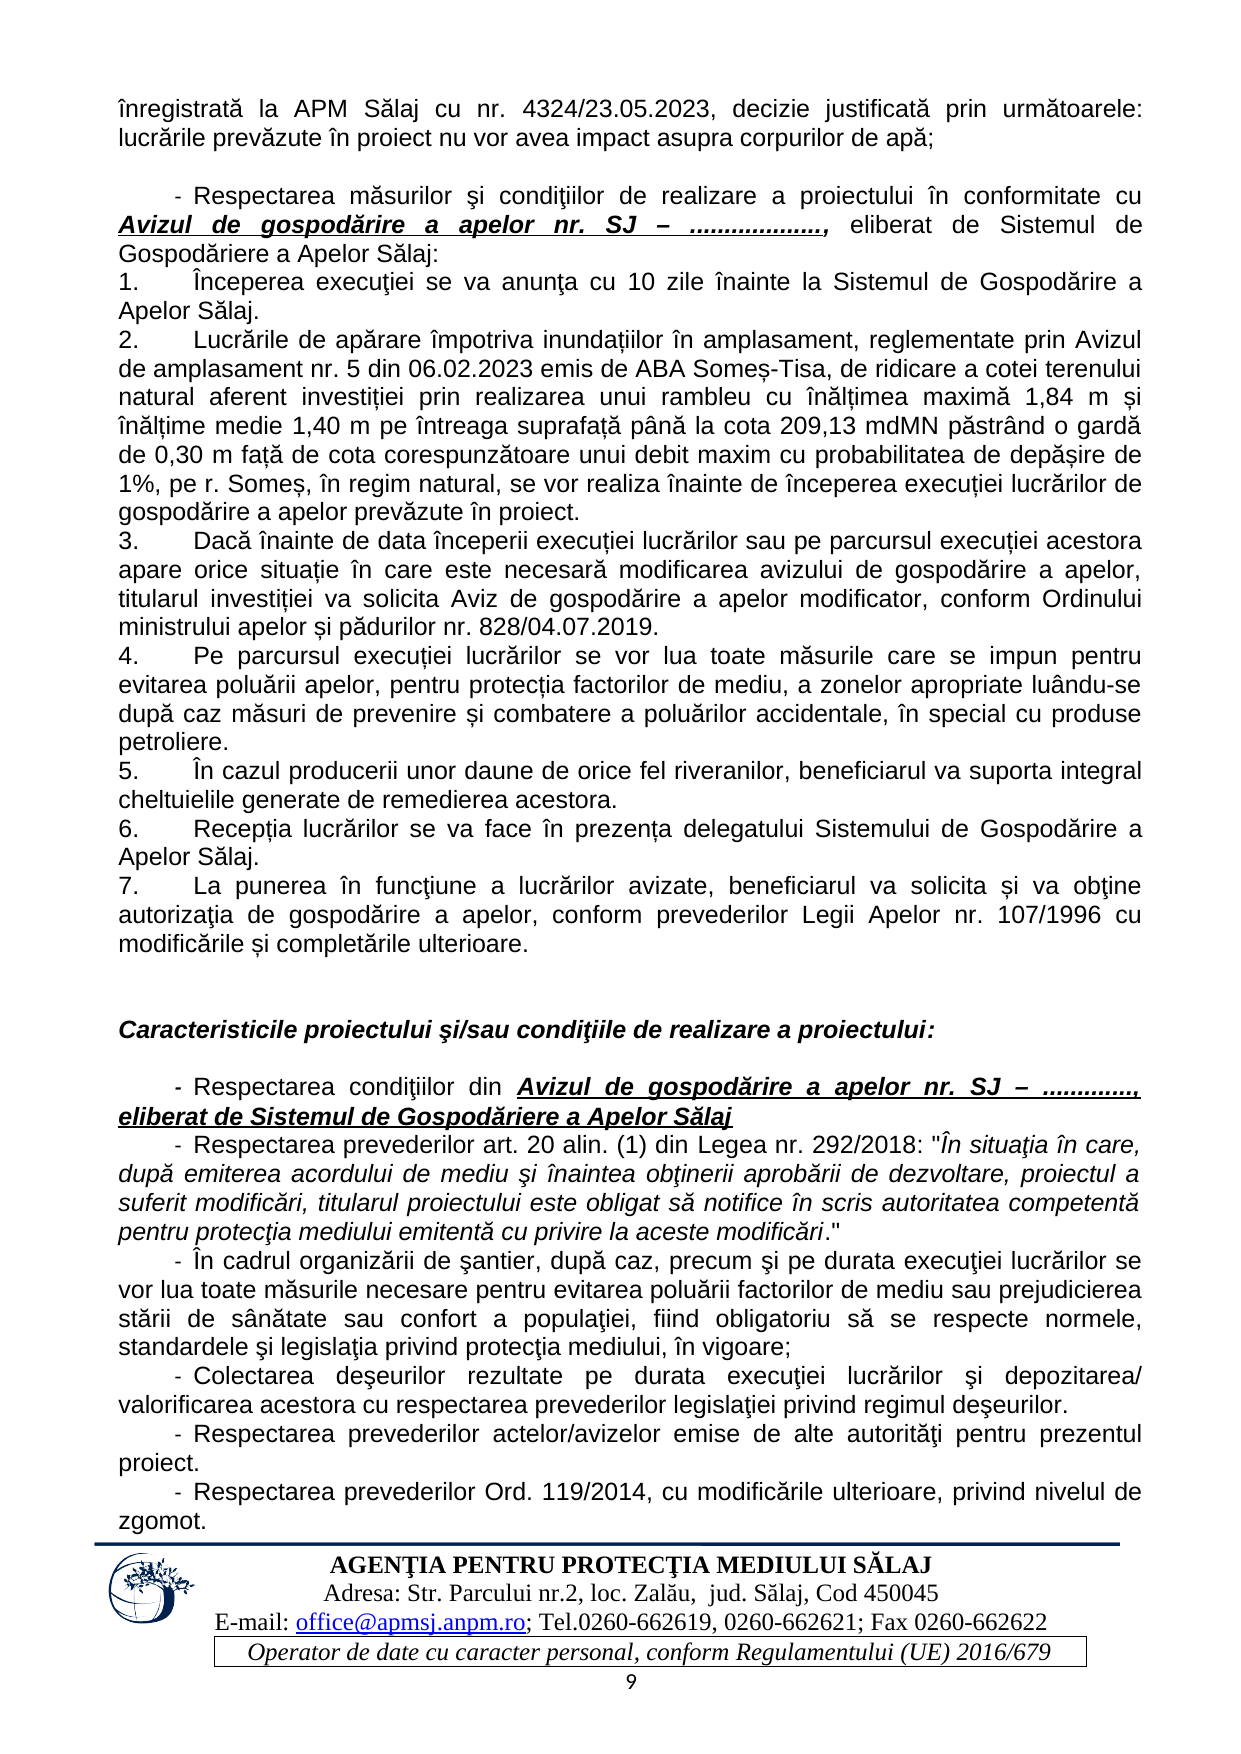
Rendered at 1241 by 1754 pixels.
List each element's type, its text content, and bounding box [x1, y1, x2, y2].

text 4. Pe parcursul execuției lucrărilor se vor lua toate măsurile care se impun pentru evitarea poluării apelor, pentru protecția factorilor de mediu, a zonelor apropriate luându-se după caz măsuri de prevenire și combatere a poluărilor accidentale, în special cu produse petroliere. [118, 641, 1144, 756]
list Respectarea condiţiilor din Avizul de gospodărire a apelor nr. SJ – ............., eliberat de Sistemul de Gospodăriere a Apelor Sălaj [118, 1072, 1144, 1130]
list Respectarea prevederilor actelor/avizelor emise de alte autorităţi pentru prezentul proiect. [118, 1419, 1144, 1477]
text 3. Dacă înainte de data începerii execuției lucrărilor sau pe parcursul execuției acestora apare orice situație în care este necesară modificarea avizului de gospodărire a apelor, titularul investiției va solicita Aviz de gospodărire a apelor modificator, conform Ordinului ministrului apelor și pădurilor nr. 828/04.07.2019. [118, 526, 1144, 641]
list Colectarea deşeurilor rezultate pe durata execuţiei lucrărilor şi depozitarea/ valorificarea acestora cu respectarea prevederilor legislaţiei privind regimul deşeurilor. [118, 1361, 1144, 1419]
text 5. În cazul producerii unor daune de orice fel riveranilor, beneficiarul va suporta integral cheltuielile generate de remedierea acestora. [118, 756, 1144, 814]
text 7. La punerea în funcţiune a lucrărilor avizate, beneficiarul va solicita și va obţine autorizaţia de gospodărire a apelor, conform prevederilor Legii Apelor nr. 107/1996 cu modificările și completările ulterioare. [118, 871, 1144, 957]
list Respectarea prevederilor art. 20 alin. (1) din Legea nr. 292/2018: "În situaţia în care, după emiterea acordului de mediu şi înaintea obţinerii aprobării de dezvoltare, proiectul a suferit modificări, titularul proiectului este obligat să notifice în scris autoritatea competentă pentru protecţia mediului emitentă cu privire la aceste modificări." [118, 1130, 1144, 1246]
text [118, 94, 1144, 152]
list În cadrul organizării de şantier, după caz, precum şi pe durata execuţiei lucrărilor se vor lua toate măsurile necesare pentru evitarea poluării factorilor de mediu sau prejudicierea stării de sânătate sau confort a populaţiei, fiind obligatoriu să se respecte normele, standardele şi legislaţia privind protecţia mediului, în vigoare; [118, 1246, 1144, 1361]
list Respectarea măsurilor şi condiţiilor de realizare a proiectului în conformitate cu Avizul de gospodărire a apelor nr. SJ – ..................., eliberat de Sistemul de Gospodăriere a Apelor Sălaj: [118, 181, 1144, 267]
text Caracteristicile proiectului şi/sau condiţiile de realizare a proiectului: [118, 1015, 1144, 1044]
text 6. Recepția lucrărilor se va face în prezența delegatului Sistemului de Gospodărire a Apelor Sălaj. [118, 814, 1144, 871]
text 2. Lucrările de apărare împotriva inundațiilor în amplasament, reglementate prin Avizul de amplasament nr. 5 din 06.02.2023 emis de ABA Someș-Tisa, de ridicare a cotei terenului natural aferent investiției prin realizarea unui rambleu cu înălțimea maximă 1,84 m și înălțime medie 1,40 m pe întreaga suprafață până la cota 209,13 mdMN păstrând o gardă de 0,30 m față de cota corespunzătoare unui debit maxim cu probabilitatea de depășire de 1%, pe r. Someș, în regim natural, se vor realiza înainte de începerea execuției lucrărilor de gospodărire a apelor prevăzute în proiect. [118, 325, 1144, 526]
list Respectarea prevederilor Ord. 119/2014, cu modificările ulterioare, privind nivelul de zgomot. [118, 1477, 1144, 1535]
text 1. Începerea execuţiei se va anunţa cu 10 zile înainte la Sistemul de Gospodărire a Apelor Sălaj. [118, 267, 1144, 325]
